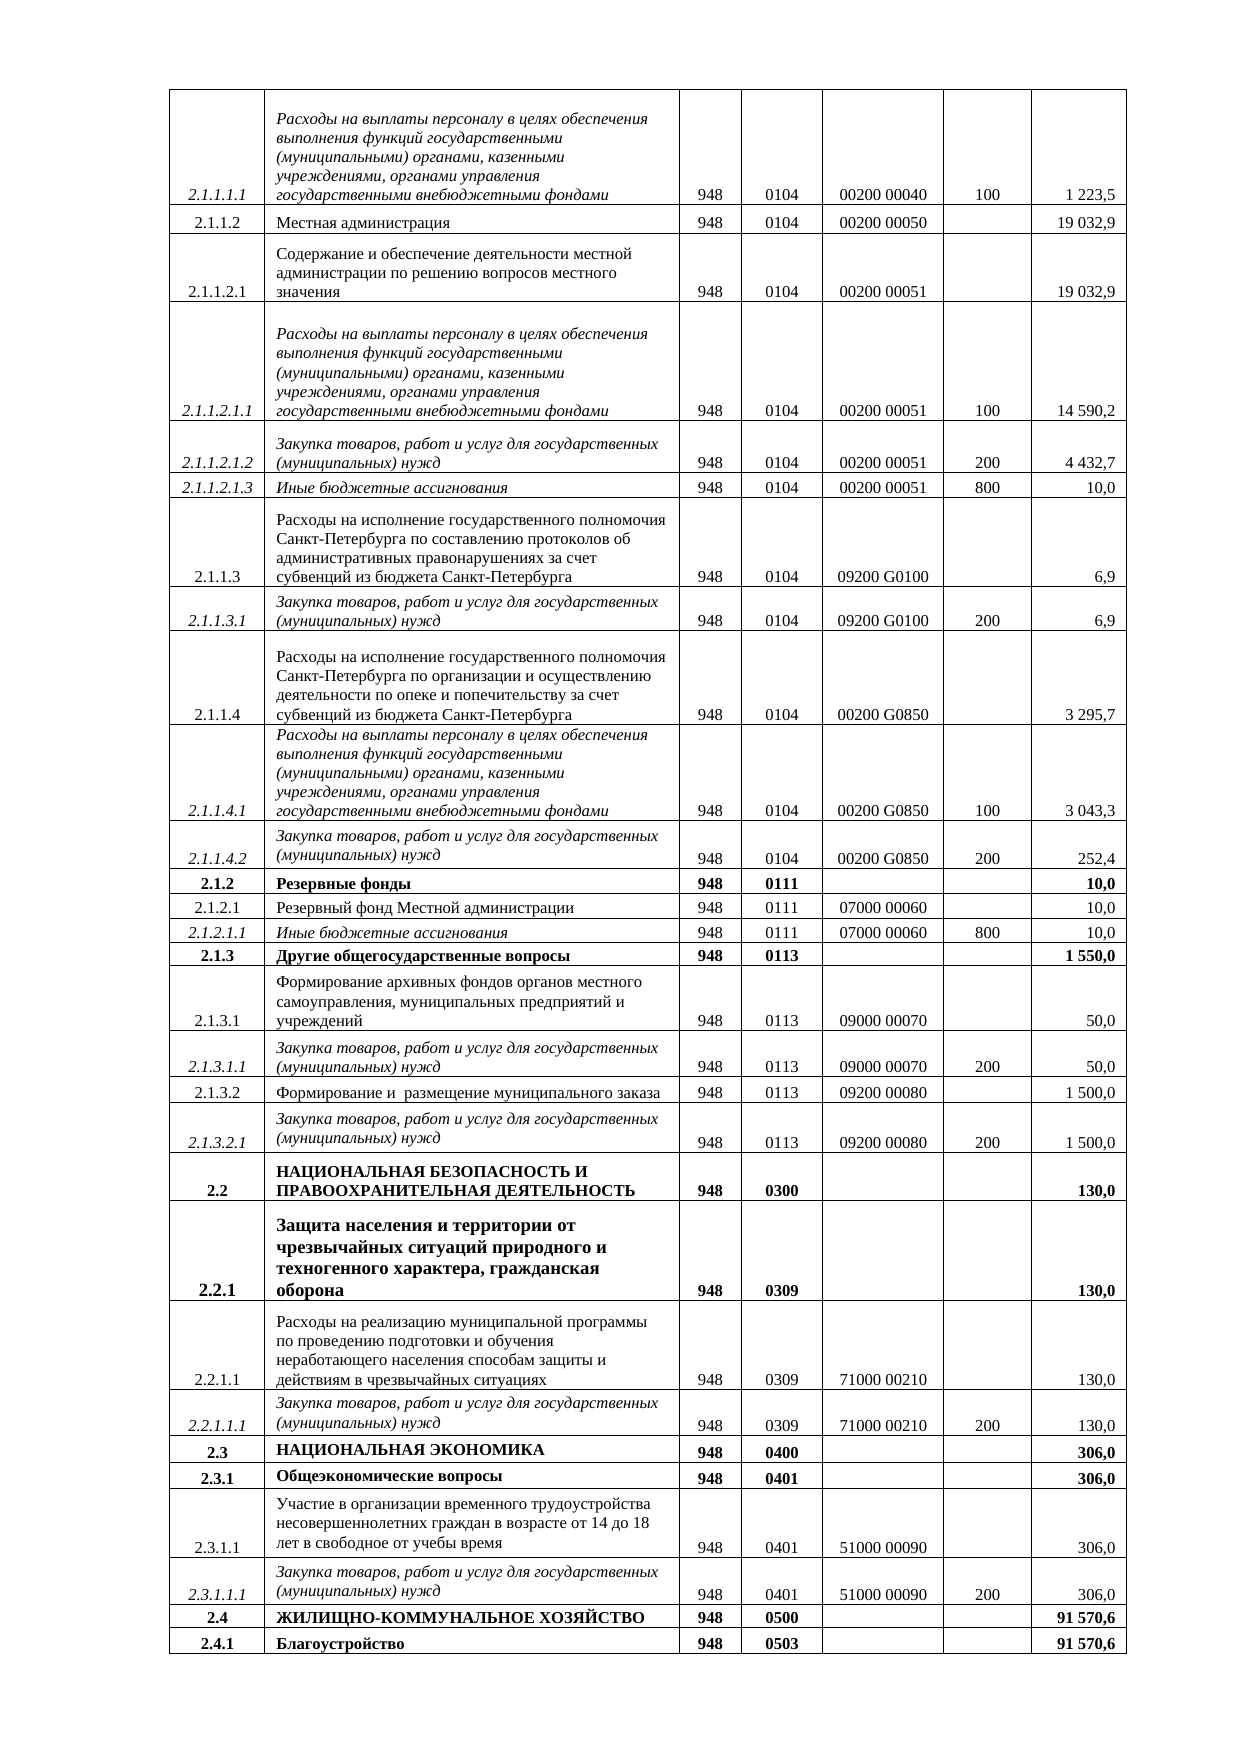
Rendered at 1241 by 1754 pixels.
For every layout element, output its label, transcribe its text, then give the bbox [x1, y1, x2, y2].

table_cell Закупка товаров, работ и услуг для государственных (муниципальных) нужд [265, 1103, 679, 1152]
table_cell 1 550,0 [1032, 943, 1126, 965]
table_cell 09200 G0100 [823, 587, 943, 630]
table_cell 252,4 [1032, 821, 1126, 868]
table_cell 10,0 [1032, 869, 1126, 893]
table_cell 2.4.1 [170, 1628, 264, 1653]
table_cell 0113 [742, 966, 822, 1030]
table_cell Закупка товаров, работ и услуг для государственных (муниципальных) нужд [265, 821, 679, 868]
table_cell 200 [944, 587, 1031, 630]
table_cell 1 500,0 [1032, 1077, 1126, 1102]
table_cell 00200 00040 [823, 90, 943, 204]
table_cell 2.1.1.3 [170, 498, 264, 586]
table_cell [944, 1301, 1031, 1388]
table_cell [944, 1436, 1031, 1462]
table_cell 800 [944, 473, 1031, 497]
table_cell 51000 00090 [823, 1558, 943, 1603]
table_cell 306,0 [1032, 1436, 1126, 1462]
table_cell 2.3 [170, 1436, 264, 1462]
table_cell Расходы на исполнение государственного полномочия Санкт-Петербурга по составлению протоколов об административных правонарушениях за счет субвенций из бюджета Санкт-Петербурга [265, 498, 679, 586]
table_cell 10,0 [1032, 473, 1126, 497]
table_cell 948 [680, 966, 741, 1030]
table_cell [944, 894, 1031, 917]
table_cell 0401 [742, 1489, 822, 1557]
table_cell 800 [944, 919, 1031, 942]
table_cell 2.1.2 [170, 869, 264, 893]
table_cell Содержание и обеспечение деятельности местной администрации по решению вопросов местного значения [265, 234, 679, 301]
table_cell Расходы на исполнение государственного полномочия Санкт-Петербурга по организации и осуществлению деятельности по опеке и попечительству за счет субвенций из бюджета Санкт-Петербурга [265, 631, 679, 723]
table_cell 130,0 [1032, 1390, 1126, 1435]
table_cell 0113 [742, 943, 822, 965]
table_cell 2.1.1.4.1 [170, 725, 264, 820]
table_cell [944, 498, 1031, 586]
table_cell 948 [680, 631, 741, 723]
table_cell Закупка товаров, работ и услуг для государственных (муниципальных) нужд [265, 1390, 679, 1435]
table_cell [944, 1201, 1031, 1300]
table_cell Резервный фонд Местной администрации [265, 894, 679, 917]
table_cell 0104 [742, 473, 822, 497]
table_cell 0104 [742, 631, 822, 723]
table_cell Закупка товаров, работ и услуг для государственных (муниципальных) нужд [265, 1031, 679, 1076]
table_cell 948 [680, 234, 741, 301]
table_cell 0104 [742, 234, 822, 301]
table_cell 2.1.1.3.1 [170, 587, 264, 630]
table_cell 2.3.1 [170, 1463, 264, 1488]
table_cell 0111 [742, 894, 822, 917]
table_cell 948 [680, 1463, 741, 1488]
table_cell Резервные фонды [265, 869, 679, 893]
table_cell 0309 [742, 1390, 822, 1435]
table_cell 948 [680, 1628, 741, 1653]
table_cell 100 [944, 90, 1031, 204]
table_cell Расходы на реализацию муниципальной программы по проведению подготовки и обучения неработающего населения способам защиты и действиям в чрезвычайных ситуациях [265, 1301, 679, 1388]
table_cell [823, 869, 943, 893]
table_cell 10,0 [1032, 919, 1126, 942]
table_cell 130,0 [1032, 1301, 1126, 1388]
table_cell 130,0 [1032, 1153, 1126, 1200]
table_cell 0111 [742, 869, 822, 893]
table_cell 306,0 [1032, 1558, 1126, 1603]
table_cell 00200 G0850 [823, 631, 943, 723]
table_cell 91 570,6 [1032, 1605, 1126, 1627]
table_cell 09200 00080 [823, 1077, 943, 1102]
table_cell 00200 00051 [823, 302, 943, 420]
table_cell 2.1.3.1 [170, 966, 264, 1030]
table_cell Защита населения и территории от чрезвычайных ситуаций природного и техногенного характера, гражданская оборона [265, 1201, 679, 1300]
table_cell [944, 1628, 1031, 1653]
table_cell [823, 943, 943, 965]
table_cell 71000 00210 [823, 1390, 943, 1435]
table_cell 200 [944, 1558, 1031, 1603]
table_cell 0104 [742, 821, 822, 868]
table_cell [944, 631, 1031, 723]
table_cell 3 043,3 [1032, 725, 1126, 820]
table_cell 948 [680, 205, 741, 232]
table_cell 6,9 [1032, 498, 1126, 586]
table_cell 130,0 [1032, 1201, 1126, 1300]
table_cell 1 500,0 [1032, 1103, 1126, 1152]
table_cell [823, 1628, 943, 1653]
table_cell 2.1.2.1.1 [170, 919, 264, 942]
table_cell 00200 00050 [823, 205, 943, 232]
table_cell 51000 00090 [823, 1489, 943, 1557]
table_cell 0309 [742, 1201, 822, 1300]
table_cell 948 [680, 421, 741, 472]
table_cell Местная администрация [265, 205, 679, 232]
table_cell 200 [944, 821, 1031, 868]
table_cell 3 295,7 [1032, 631, 1126, 723]
table_cell 0113 [742, 1077, 822, 1102]
table_cell [823, 1153, 943, 1200]
table_cell 09200 00080 [823, 1103, 943, 1152]
table_cell НАЦИОНАЛЬНАЯ ЭКОНОМИКА [265, 1436, 679, 1462]
table_cell [823, 1463, 943, 1488]
table_cell 2.1.3.2.1 [170, 1103, 264, 1152]
table_cell [944, 1463, 1031, 1488]
table_cell 948 [680, 1077, 741, 1102]
table_cell 2.1.3.2 [170, 1077, 264, 1102]
table_cell 2.1.1.4.2 [170, 821, 264, 868]
table_cell 6,9 [1032, 587, 1126, 630]
table_cell 2.1.1.2.1.3 [170, 473, 264, 497]
table_cell 09200 G0100 [823, 498, 943, 586]
table_cell 948 [680, 587, 741, 630]
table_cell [265, 1558, 679, 1603]
table_cell 200 [944, 1390, 1031, 1435]
table_cell 2.4 [170, 1605, 264, 1627]
table_cell 306,0 [1032, 1489, 1126, 1557]
table_cell 0113 [742, 1103, 822, 1152]
table_cell Закупка товаров, работ и услуг для государственных (муниципальных) нужд [265, 421, 679, 472]
table_cell 948 [680, 1390, 741, 1435]
table_cell 2.1.1.4 [170, 631, 264, 723]
table_cell [823, 1605, 943, 1627]
table_cell 200 [944, 1031, 1031, 1076]
table_cell Участие в организации временного трудоустройства несовершеннолетних граждан в возрасте от 14 до 18 лет в свободное от учебы время [265, 1489, 679, 1557]
table_cell Другие общегосударственные вопросы [265, 943, 679, 965]
table_cell 948 [680, 473, 741, 497]
table_cell 0104 [742, 205, 822, 232]
table_cell [944, 1077, 1031, 1102]
table_cell Общеэкономические вопросы [265, 1463, 679, 1488]
table_cell 948 [680, 90, 741, 204]
table_cell Иные бюджетные ассигнования [265, 919, 679, 942]
table_cell 948 [680, 943, 741, 965]
table_cell 2.1.1.2.1 [170, 234, 264, 301]
table_cell 0104 [742, 90, 822, 204]
table_cell 2.1.3.1.1 [170, 1031, 264, 1076]
table_cell 948 [680, 1558, 741, 1603]
table_cell Формирование архивных фондов органов местного самоуправления, муниципальных предприятий и учреждений [265, 966, 679, 1030]
table_cell 09000 00070 [823, 1031, 943, 1076]
table_cell 91 570,6 [1032, 1628, 1126, 1653]
table_cell 19 032,9 [1032, 234, 1126, 301]
table_cell 948 [680, 1436, 741, 1462]
table_cell 09000 00070 [823, 966, 943, 1030]
table_cell 2.2 [170, 1153, 264, 1200]
table_cell [944, 1489, 1031, 1557]
table_cell 00200 G0850 [823, 725, 943, 820]
table_cell 948 [680, 1103, 741, 1152]
table_cell [944, 1153, 1031, 1200]
table_cell 200 [944, 421, 1031, 472]
table_cell 0113 [742, 1031, 822, 1076]
table_cell 0104 [742, 421, 822, 472]
table_cell 948 [680, 725, 741, 820]
table_cell 0309 [742, 1301, 822, 1388]
table_cell [944, 869, 1031, 893]
table_cell 4 432,7 [1032, 421, 1126, 472]
table_cell 100 [944, 302, 1031, 420]
table_cell [944, 205, 1031, 232]
table_cell 948 [680, 302, 741, 420]
table_cell [823, 1436, 943, 1462]
table_cell 948 [680, 869, 741, 893]
table_cell 2.1.1.1.1 [170, 90, 264, 204]
table_cell Иные бюджетные ассигнования [265, 473, 679, 497]
table_cell 07000 00060 [823, 919, 943, 942]
table_cell 50,0 [1032, 966, 1126, 1030]
table_cell 0104 [742, 587, 822, 630]
table_cell 200 [944, 1103, 1031, 1152]
table_cell 0111 [742, 919, 822, 942]
table_cell 948 [680, 498, 741, 586]
table_cell 0104 [742, 302, 822, 420]
table_cell Благоустройство [265, 1628, 679, 1653]
table_cell 2.2.1.1 [170, 1301, 264, 1388]
table_cell 948 [680, 894, 741, 917]
table_cell 2.1.3 [170, 943, 264, 965]
table_cell 2.1.2.1 [170, 894, 264, 917]
table_cell 948 [680, 1605, 741, 1627]
table_cell ЖИЛИЩНО-КОММУНАЛЬНОЕ ХОЗЯЙСТВО [265, 1605, 679, 1627]
table_cell 2.1.1.2.1.2 [170, 421, 264, 472]
table_cell 948 [680, 1301, 741, 1388]
table_cell 948 [680, 1031, 741, 1076]
table_cell 00200 00051 [823, 234, 943, 301]
table_cell 948 [680, 1489, 741, 1557]
table_cell 2.3.1.1 [170, 1489, 264, 1557]
table_cell [823, 1201, 943, 1300]
table_cell 948 [680, 919, 741, 942]
table_cell 71000 00210 [823, 1301, 943, 1388]
table_cell 2.2.1 [170, 1201, 264, 1300]
table_cell 00200 G0850 [823, 821, 943, 868]
table_cell 19 032,9 [1032, 205, 1126, 232]
table_cell 10,0 [1032, 894, 1126, 917]
table_cell НАЦИОНАЛЬНАЯ БЕЗОПАСНОСТЬ И ПРАВООХРАНИТЕЛЬНАЯ ДЕЯТЕЛЬНОСТЬ [265, 1153, 679, 1200]
table_cell 0104 [742, 498, 822, 586]
table_cell 0503 [742, 1628, 822, 1653]
table_cell 00200 00051 [823, 421, 943, 472]
table_cell 948 [680, 821, 741, 868]
table_cell 948 [680, 1153, 741, 1200]
table_cell [944, 234, 1031, 301]
table_cell [944, 966, 1031, 1030]
table_cell 0401 [742, 1463, 822, 1488]
table_cell 0401 [742, 1558, 822, 1603]
table_cell 2.1.1.2 [170, 205, 264, 232]
table_cell [944, 1605, 1031, 1627]
table_cell 948 [680, 1201, 741, 1300]
table_cell 14 590,2 [1032, 302, 1126, 420]
table_cell Закупка товаров, работ и услуг для государственных (муниципальных) нужд [265, 587, 679, 630]
table_cell 2.1.1.2.1.1 [170, 302, 264, 420]
table_cell [944, 943, 1031, 965]
table_cell 0500 [742, 1605, 822, 1627]
table_cell 0104 [742, 725, 822, 820]
table_cell 1 223,5 [1032, 90, 1126, 204]
table_cell 0300 [742, 1153, 822, 1200]
table_cell Формирование и размещение муниципального заказа [265, 1077, 679, 1102]
table_cell 07000 00060 [823, 894, 943, 917]
table_cell 2.3.1.1.1 [170, 1558, 264, 1603]
table_cell 2.2.1.1.1 [170, 1390, 264, 1435]
table_cell 00200 00051 [823, 473, 943, 497]
table_cell 100 [944, 725, 1031, 820]
table_cell 0400 [742, 1436, 822, 1462]
table_cell 306,0 [1032, 1463, 1126, 1488]
table_cell 50,0 [1032, 1031, 1126, 1076]
